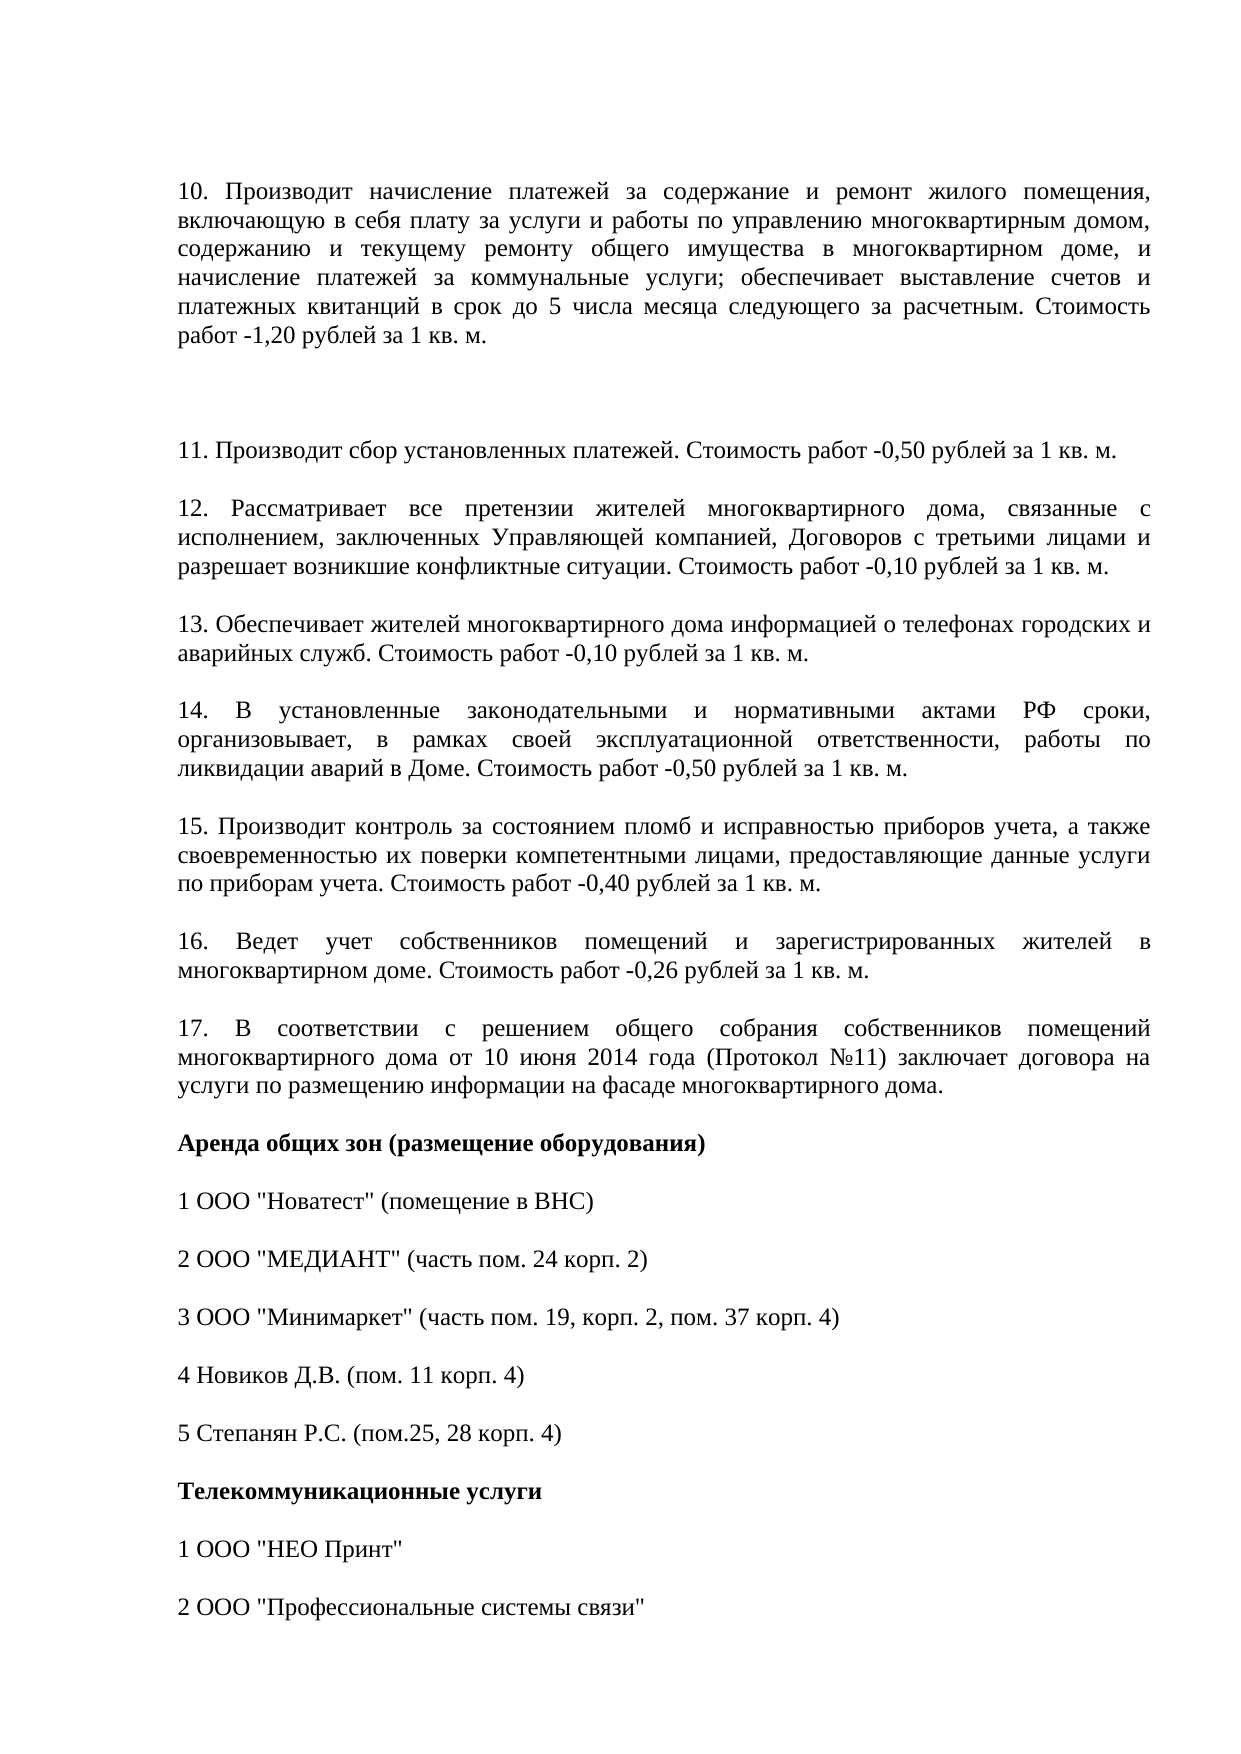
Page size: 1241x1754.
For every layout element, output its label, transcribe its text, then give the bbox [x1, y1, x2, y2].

text 10. Производит начисление платежей за содержание и ремонт жилого помещения, включающую в себя плату за услуги и работы по управлению многоквартирным домом, содержанию и текущему ремонту общего имущества в многоквартирном доме, и начисление платежей за коммунальные услуги; обеспечивает выставление счетов и платежных квитанций в срок до 5 числа месяца следующего за расчетным. Стоимость работ -1,20 рублей за 1 кв. м. [177, 176, 1152, 348]
text 5 Степанян Р.С. (пом.25, 28 корп. 4) [177, 1418, 1152, 1447]
text 16. Ведет учет собственников помещений и зарегистрированных жителей в многоквартирном доме. Стоимость работ -0,26 рублей за 1 кв. м. [177, 926, 1152, 984]
text 4 Новиков Д.В. (пом. 11 корп. 4) [177, 1360, 1152, 1389]
text Аренда общих зон (размещение оборудования) [177, 1128, 1152, 1157]
text 14. В установленные законодательными и нормативными актами РФ сроки, организовывает, в рамках своей эксплуатационной ответственности, работы по ликвидации аварий в Доме. Стоимость работ -0,50 рублей за 1 кв. м. [177, 696, 1152, 782]
text 12. Рассматривает все претензии жителей многоквартирного дома, связанные с исполнением, заключенных Управляющей компанией, Договоров с третьими лицами и разрешает возникшие конфликтные ситуации. Стоимость работ -0,10 рублей за 1 кв. м. [177, 493, 1152, 580]
text 3 ООО "Минимаркет" (часть пом. 19, корп. 2, пом. 37 корп. 4) [177, 1302, 1152, 1331]
text 13. Обеспечивает жителей многоквартирного дома информацией о телефонах городских и аварийных служб. Стоимость работ -0,10 рублей за 1 кв. м. [177, 609, 1152, 666]
text 2 ООО "МЕДИАНТ" (часть пом. 24 корп. 2) [177, 1244, 1152, 1273]
text Телекоммуникационные услуги [177, 1476, 1152, 1505]
text 1 ООО "НЕО Принт" [177, 1534, 1152, 1563]
text 11. Производит сбор установленных платежей. Стоимость работ -0,50 рублей за 1 кв. м. [177, 436, 1152, 464]
text 15. Производит контроль за состоянием пломб и исправностью приборов учета, а также своевременностью их поверки компетентными лицами, предоставляющие данные услуги по приборам учета. Стоимость работ -0,40 рублей за 1 кв. м. [177, 811, 1152, 897]
text 17. В соответствии с решением общего собрания собственников помещений многоквартирного дома от 10 июня 2014 года (Протокол №11) заключает договора на услуги по размещению информации на фасаде многоквартирного дома. [177, 1013, 1152, 1099]
text 2 ООО "Профессиональные системы связи" [177, 1592, 1152, 1621]
text 1 ООО "Новатест" (помещение в ВНС) [177, 1186, 1152, 1215]
